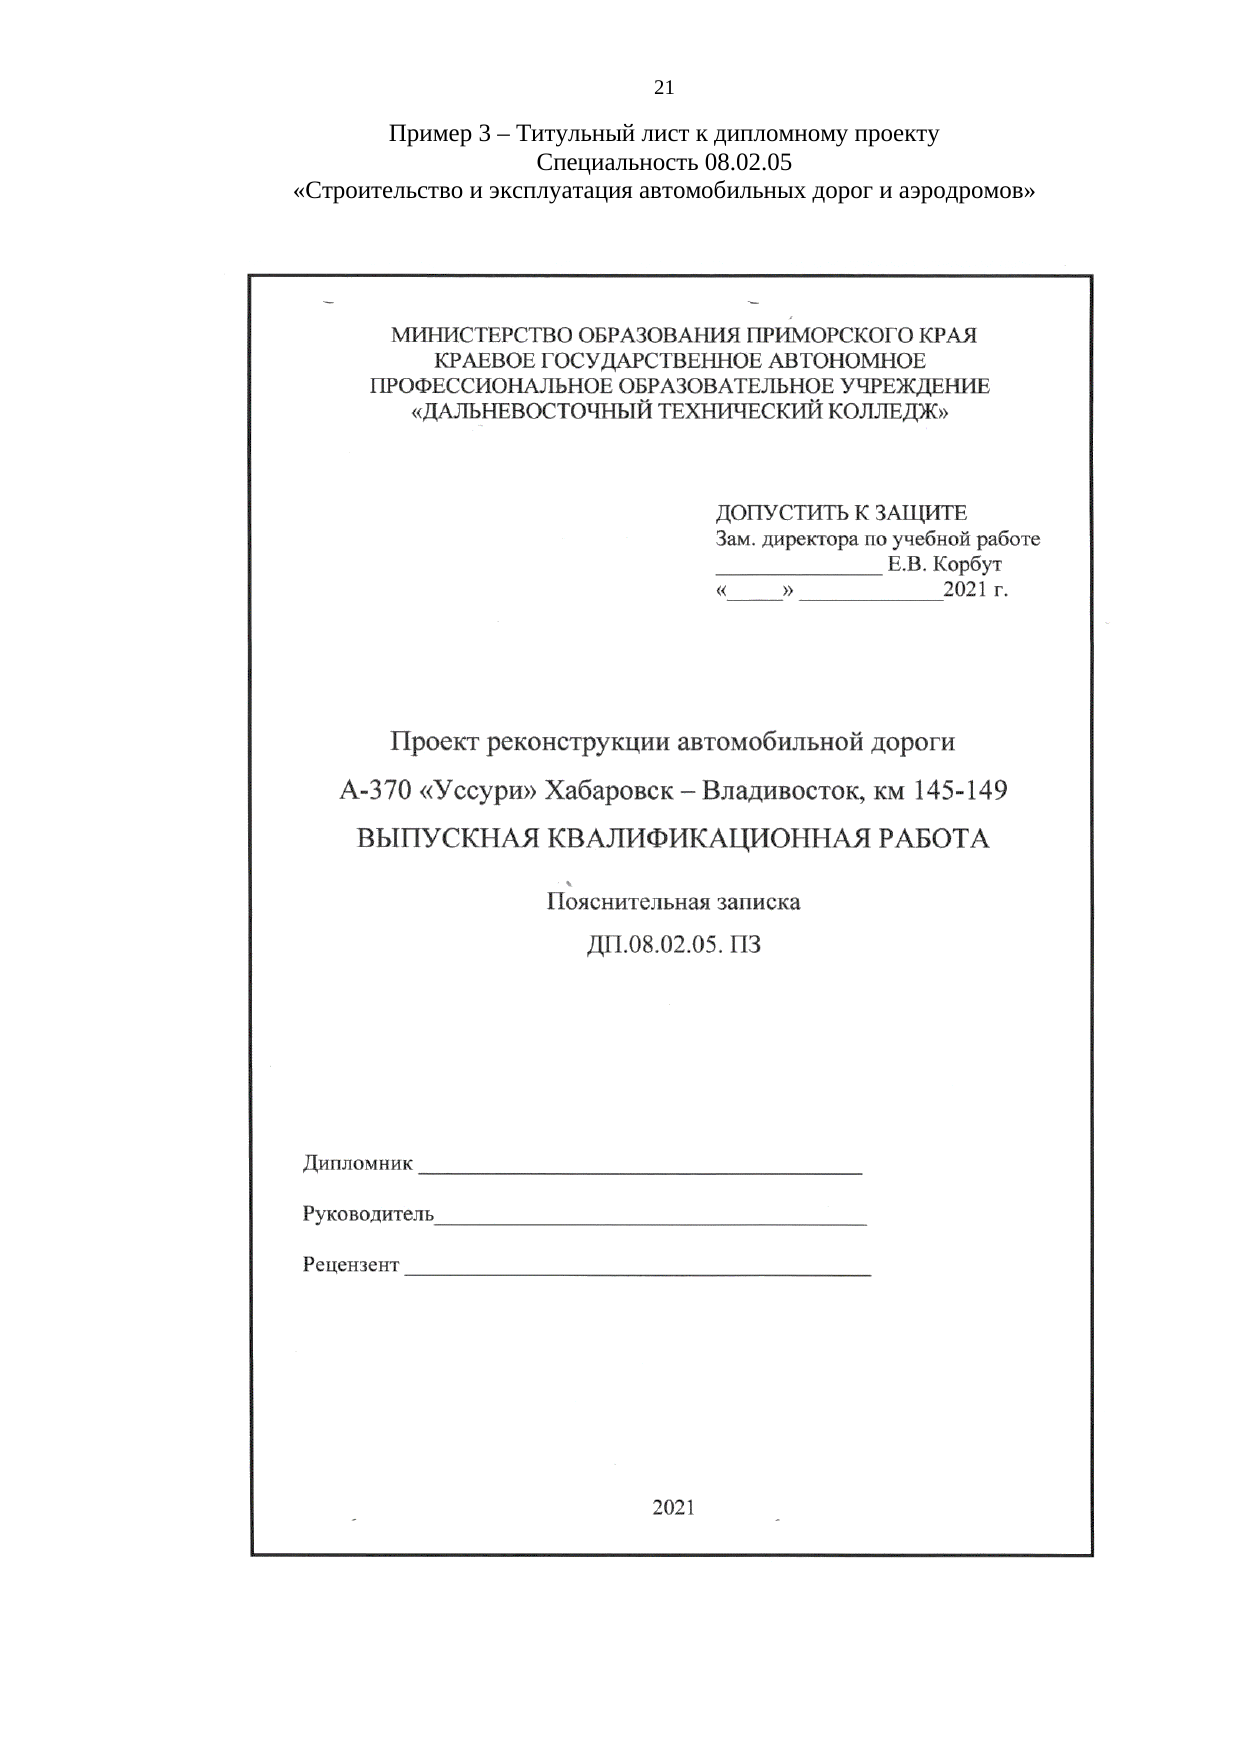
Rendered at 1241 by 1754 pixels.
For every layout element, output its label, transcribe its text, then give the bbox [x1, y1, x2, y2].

picture [218, 261, 1111, 1564]
text «Строительство и эксплуатация автомобильных дорог и аэродромов» [177, 176, 1152, 204]
text Пример 3 – Титульный лист к дипломному проекту [177, 118, 1152, 147]
text Специальность 08.02.05 [177, 147, 1152, 176]
